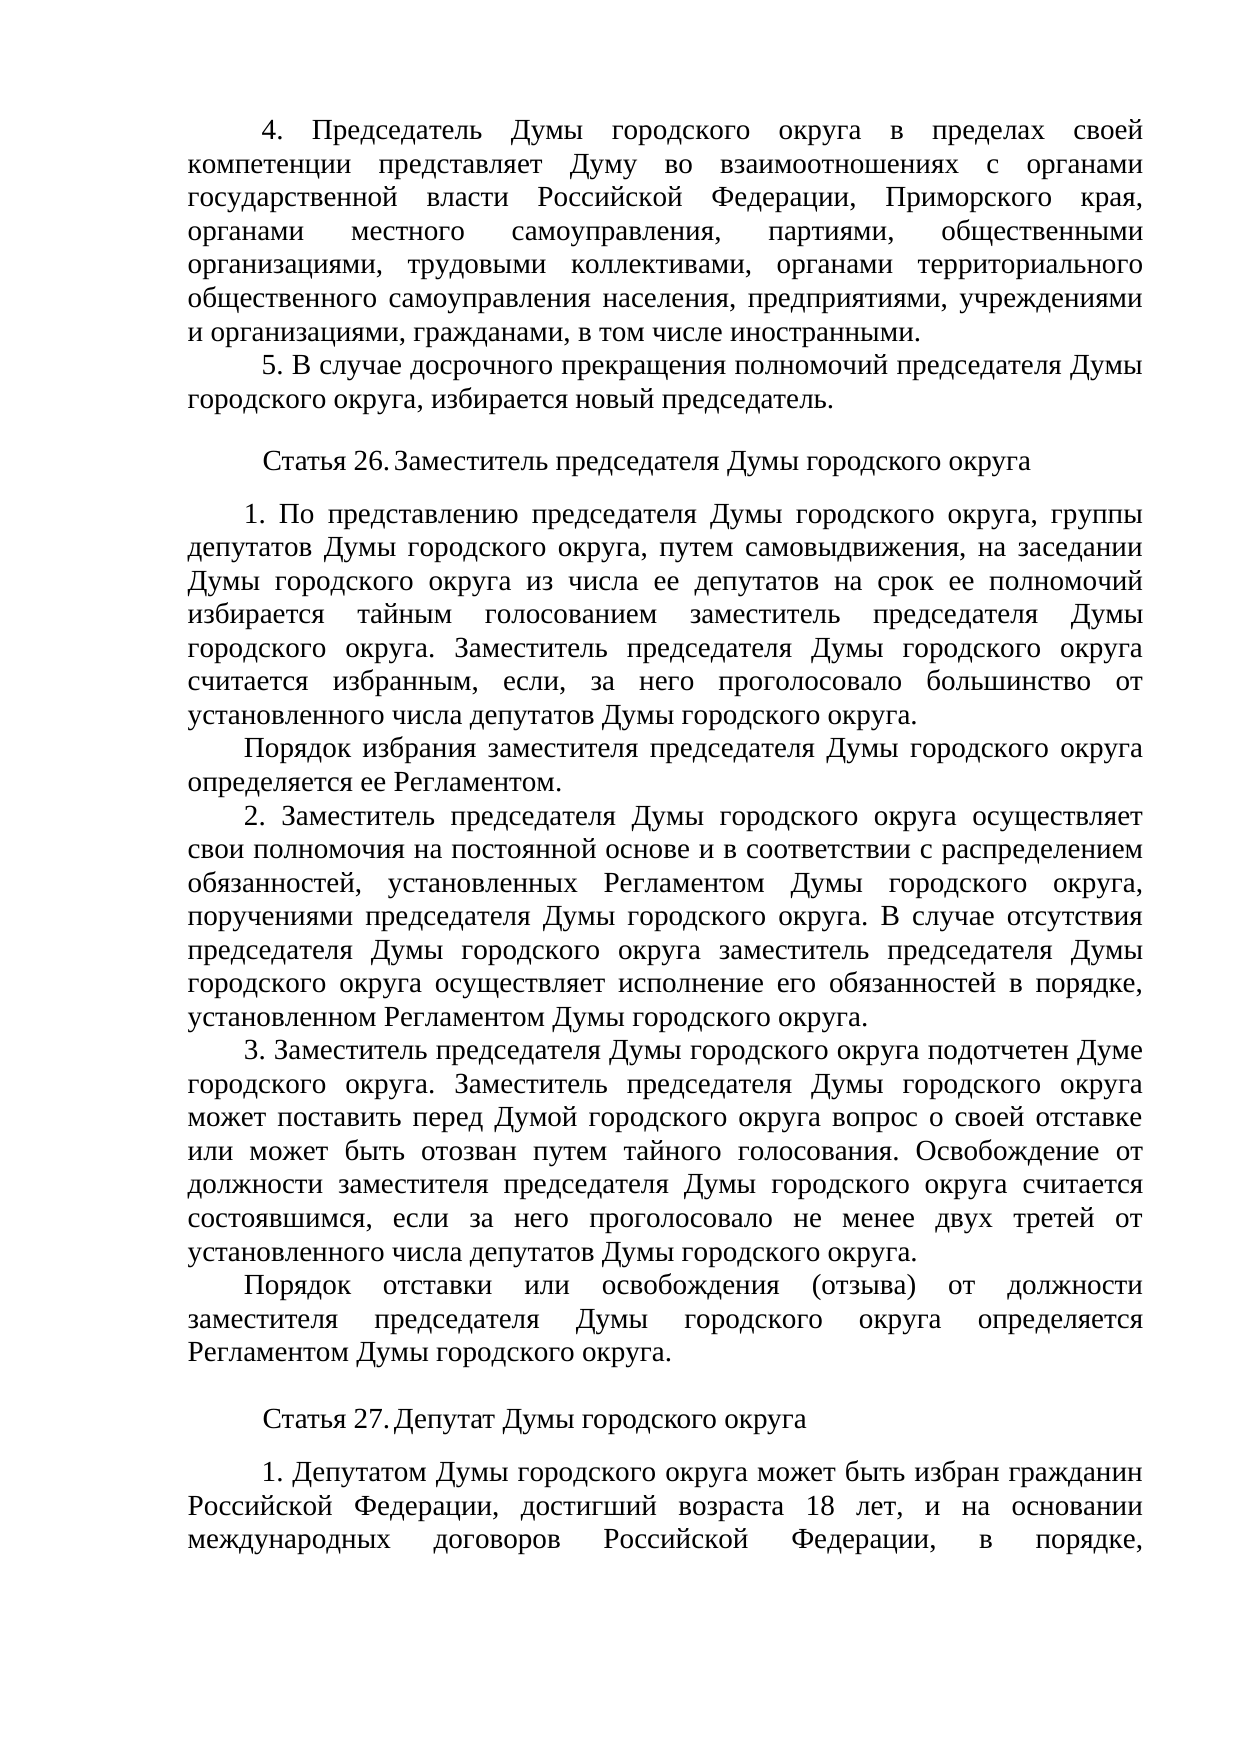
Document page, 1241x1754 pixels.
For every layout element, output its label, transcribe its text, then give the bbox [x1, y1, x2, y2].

subtitle Статья 27. Депутат Думы городского округа [262, 1401, 1144, 1435]
text 5. В случае досрочного прекращения полномочий председателя Думы городского округа, избирается новый председатель. [187, 347, 1144, 414]
subtitle Статья 26. Заместитель председателя Думы городского округа [262, 443, 1144, 477]
text 3. Заместитель председателя Думы городского округа подотчетен Думе городского округа. Заместитель председателя Думы городского округа может поставить перед Думой городского округа вопрос о своей отставке или может быть отозван путем тайного голосования. Освобождение от должности заместителя председателя Думы городского округа считается состоявшимся, если за него проголосовало не менее двух третей от установленного числа депутатов Думы городского округа. [187, 1032, 1144, 1267]
text 2. Заместитель председателя Думы городского округа осуществляет свои полномочия на постоянной основе и в соответствии с распределением обязанностей, установленных Регламентом Думы городского округа, поручениями председателя Думы городского округа. В случае отсутствия председателя Думы городского округа заместитель председателя Думы городского округа осуществляет исполнение его обязанностей в порядке, установленном Регламентом Думы городского округа. [187, 798, 1144, 1032]
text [187, 1454, 1144, 1555]
text 1. По представлению председателя Думы городского округа, группы депутатов Думы городского округа, путем самовыдвижения, на заседании Думы городского округа из числа ее депутатов на срок ее полномочий избирается тайным голосованием заместитель председателя Думы городского округа. Заместитель председателя Думы городского округа считается избранным, если, за него проголосовало большинство от установленного числа депутатов Думы городского округа. [187, 496, 1144, 731]
text Порядок отставки или освобождения (отзыва) от должности заместителя председателя Думы городского округа определяется Регламентом Думы городского округа. [187, 1267, 1144, 1368]
text 4. Председатель Думы городского округа в пределах своей компетенции представляет Думу во взаимоотношениях с органами государственной власти Российской Федерации, Приморского края, органами местного самоуправления, партиями, общественными организациями, трудовыми коллективами, органами территориального общественного самоуправления населения, предприятиями, учреждениями и организациями, гражданами, в том числе иностранными. [187, 112, 1144, 347]
text Порядок избрания заместителя председателя Думы городского округа определяется ее Регламентом. [187, 731, 1144, 798]
